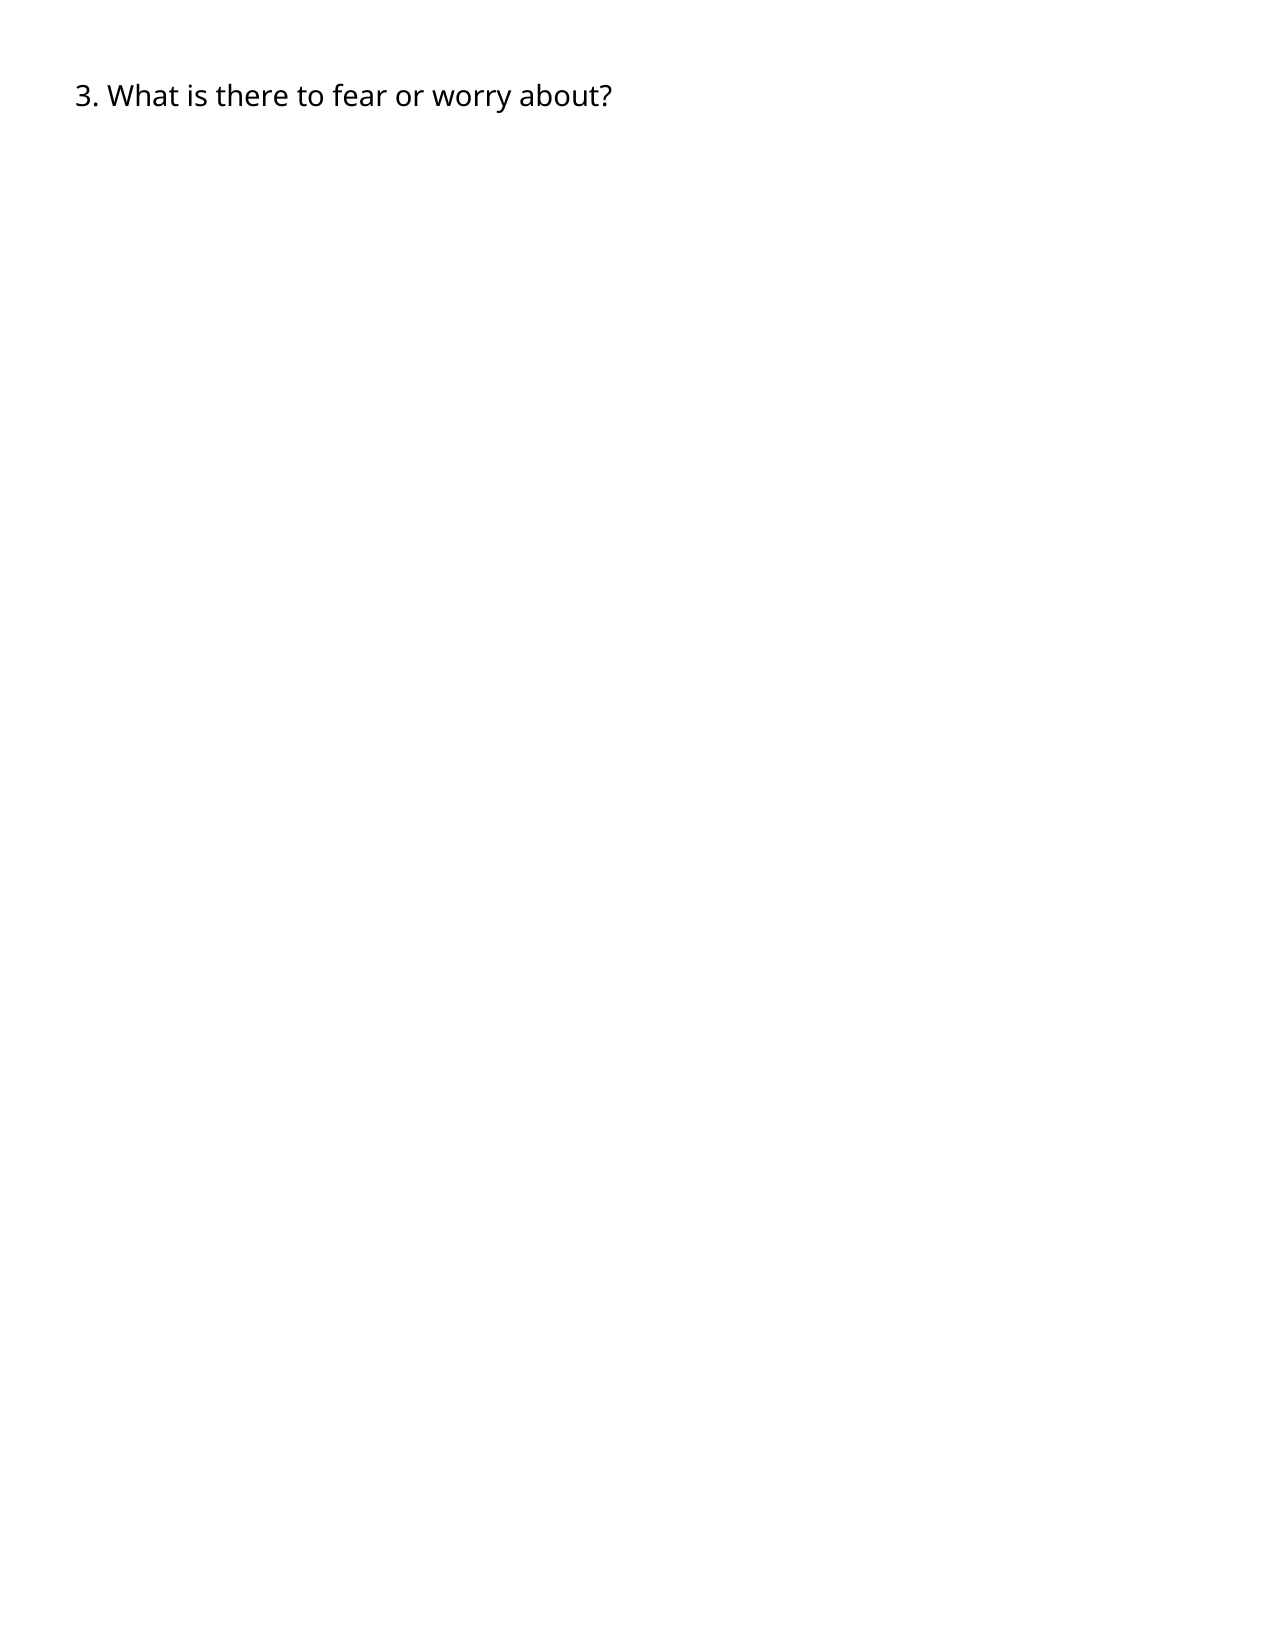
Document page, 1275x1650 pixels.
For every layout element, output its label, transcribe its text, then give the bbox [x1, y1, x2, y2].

text 3. What is there to fear or worry about? [75, 75, 1200, 115]
